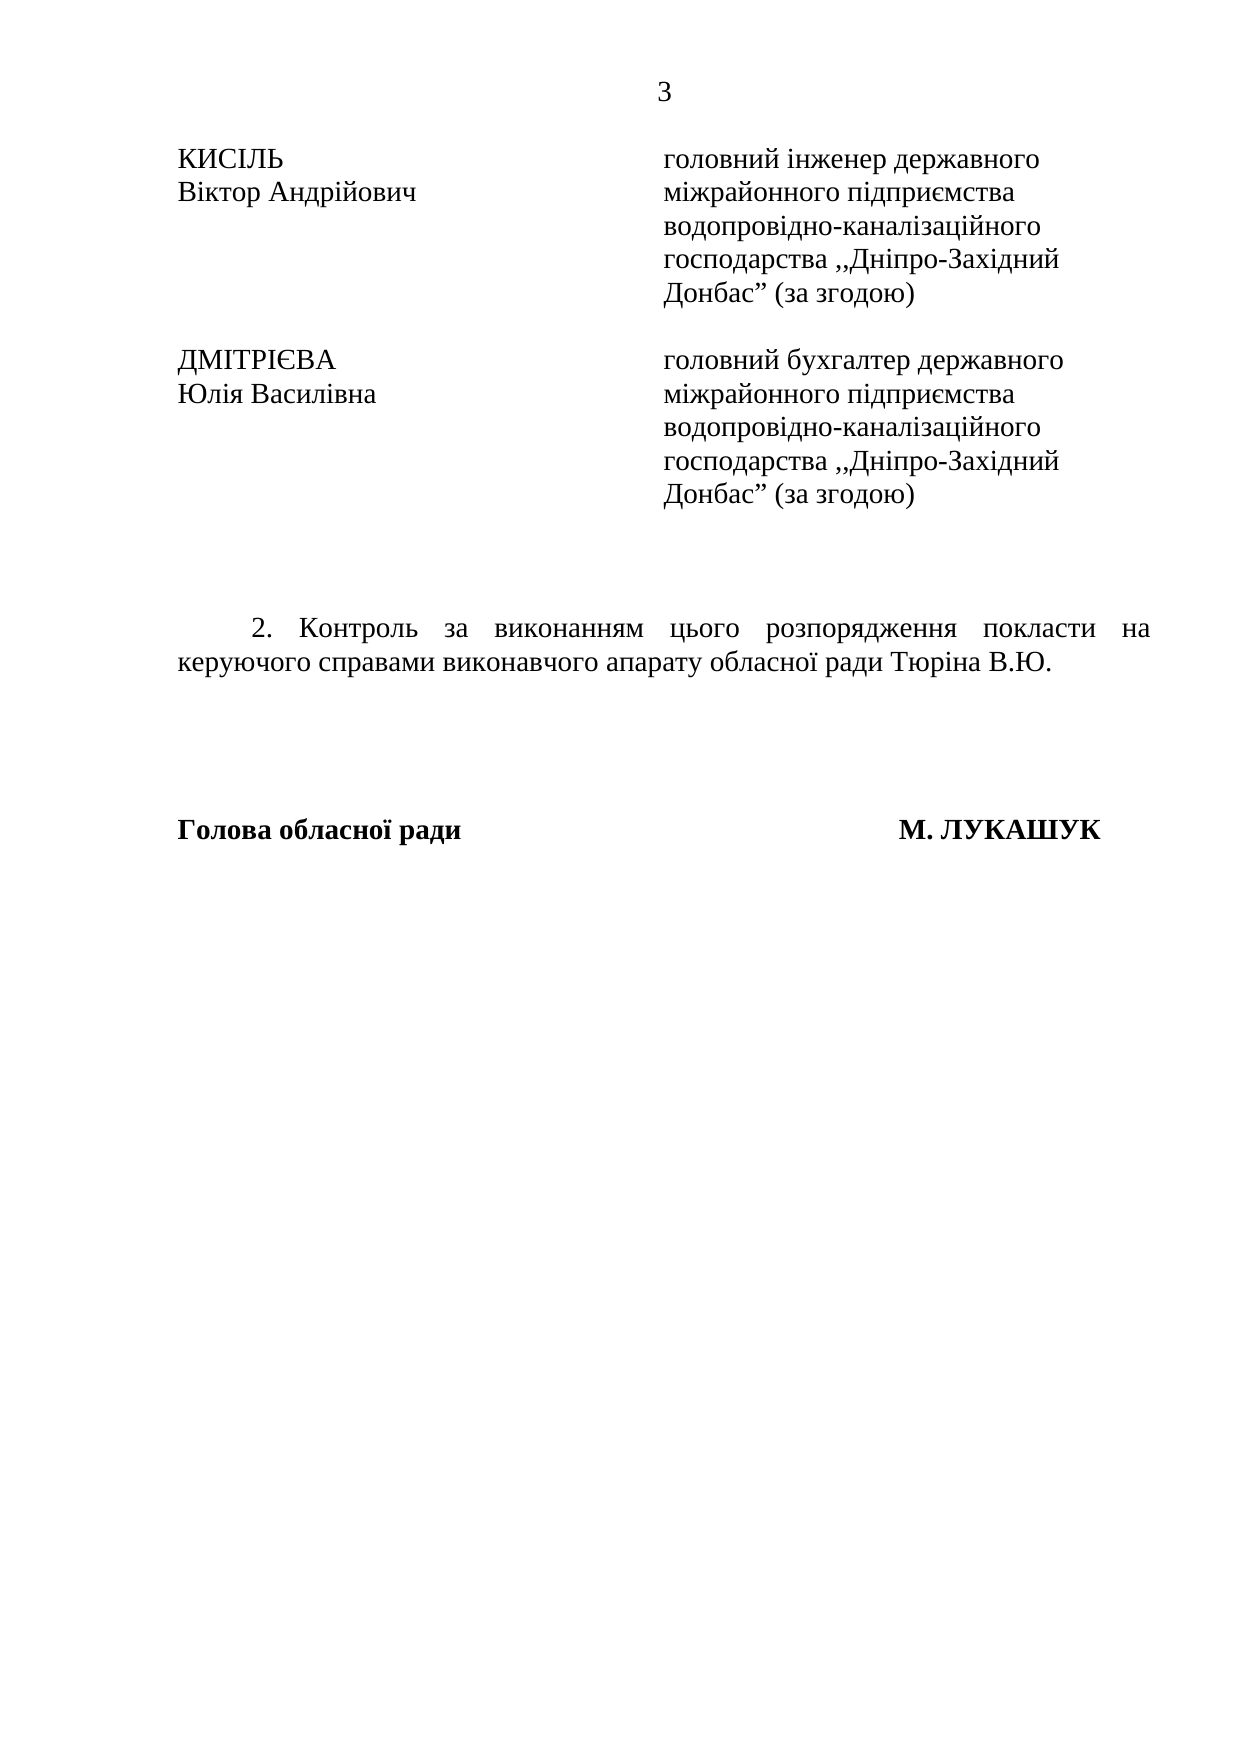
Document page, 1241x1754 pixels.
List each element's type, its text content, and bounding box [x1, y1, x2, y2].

text Голова обласної ради М. ЛУКАШУК [177, 812, 1152, 845]
table_cell головний бухгалтер державного міжрайонного підприємства водопровідно-каналізаційного господарства ,,Дніпро-Західний Донбас” (за згодою) [652, 342, 1140, 510]
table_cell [166, 141, 652, 342]
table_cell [652, 141, 1140, 342]
text 2. Контроль за виконанням цього розпорядження покласти на керуючого справами виконавчого апарату обласної ради Тюріна В.Ю. [177, 611, 1152, 678]
table_cell ДМІТРІЄВА Юлія Василівна [166, 342, 652, 510]
